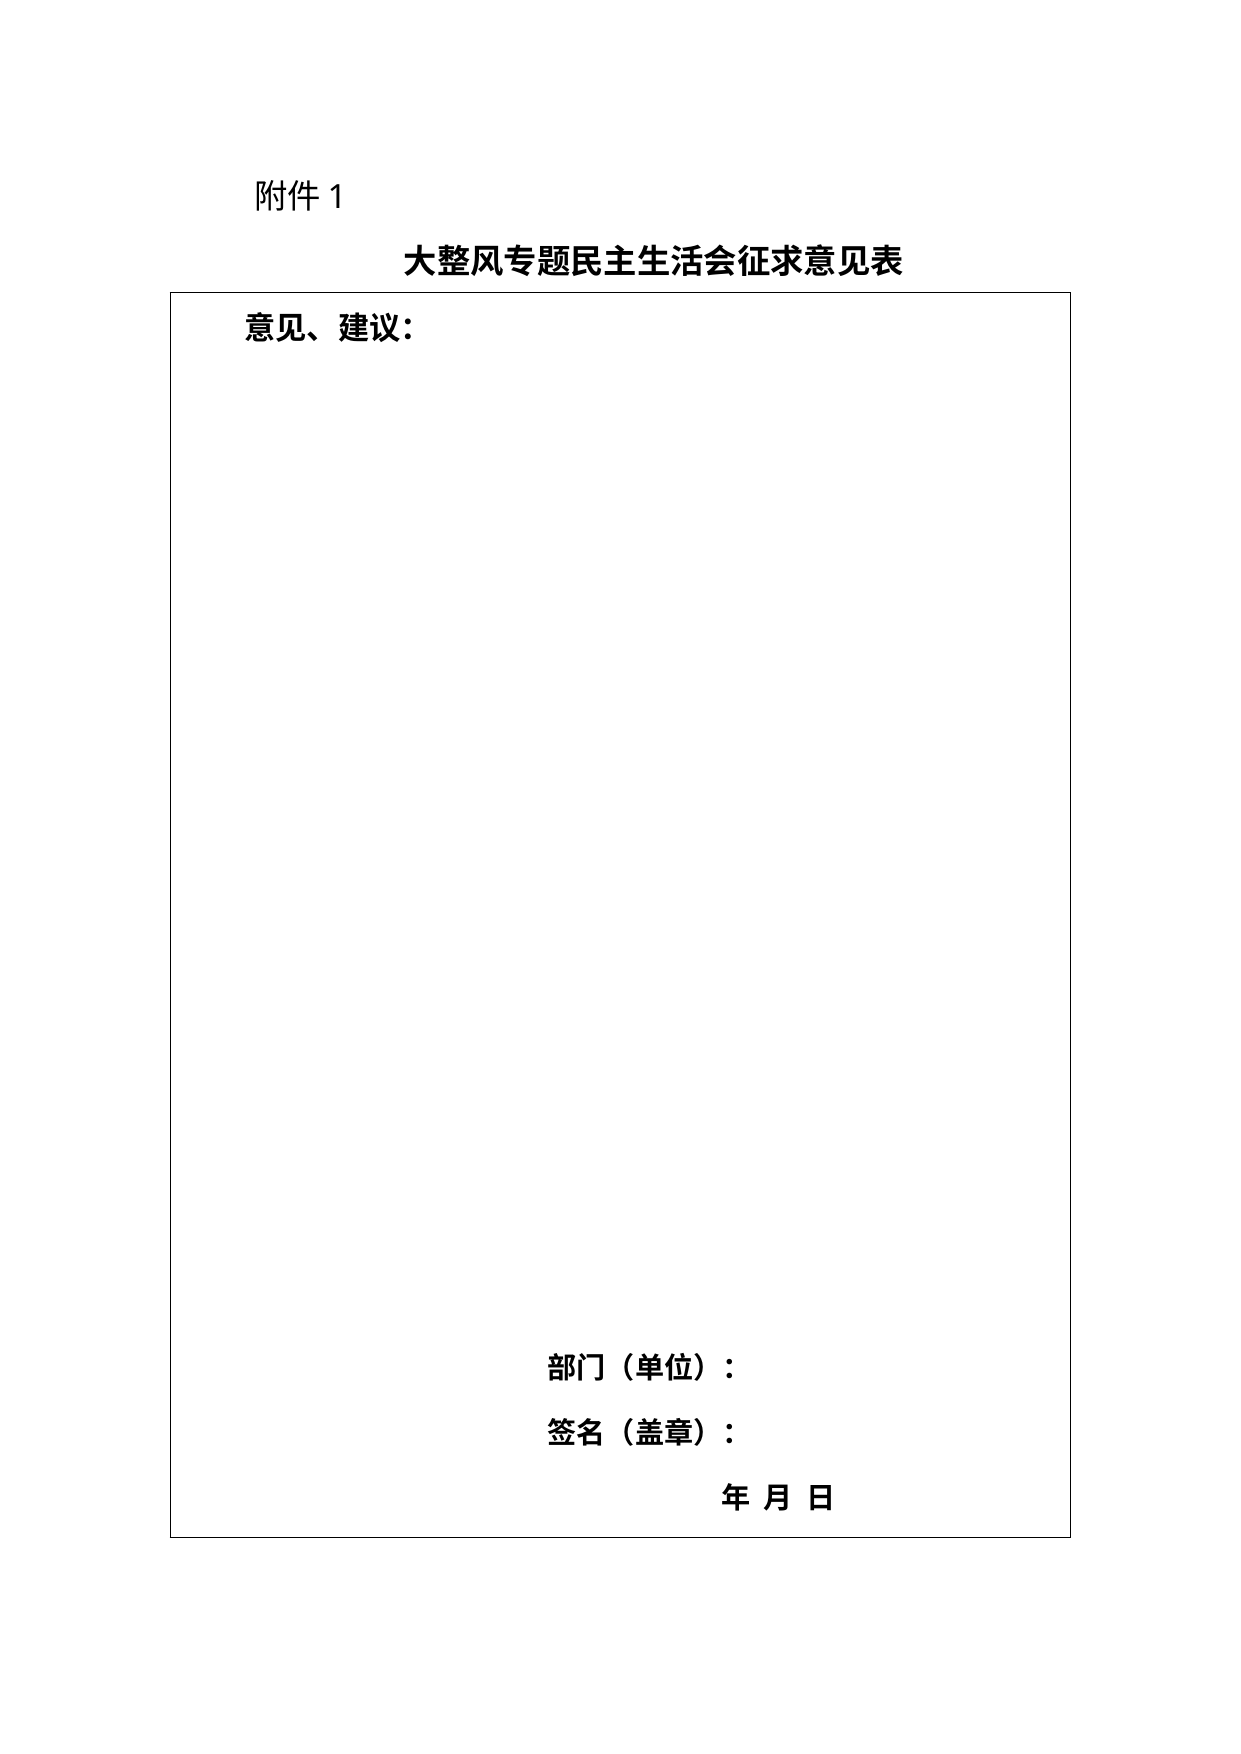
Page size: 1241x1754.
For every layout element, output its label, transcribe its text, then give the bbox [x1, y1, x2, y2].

text 大整风专题民主生活会征求意见表 [187, 227, 1053, 292]
table_header 意见、建议： 部门（单位）： 签名（盖章）： 年 月 日 [171, 293, 1070, 1537]
text 附件1 [187, 162, 1053, 227]
